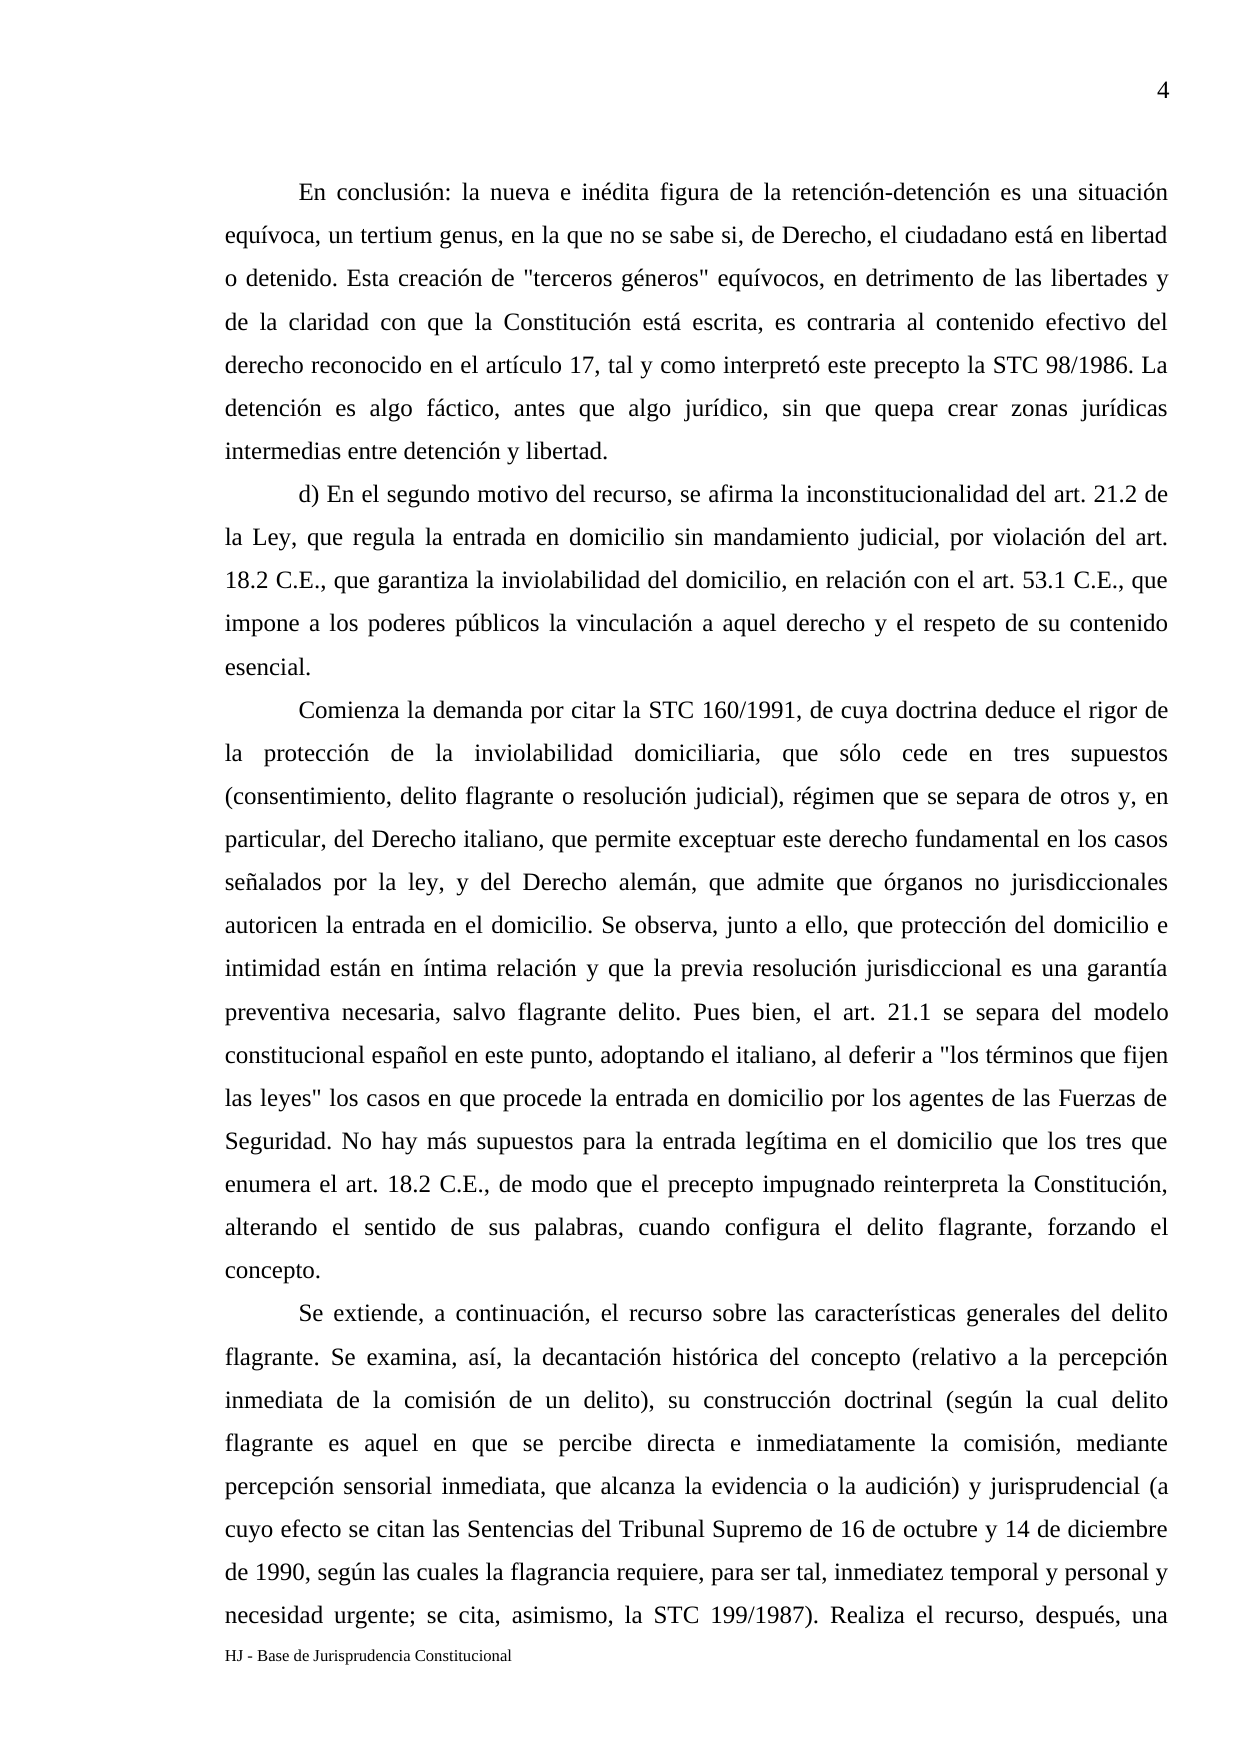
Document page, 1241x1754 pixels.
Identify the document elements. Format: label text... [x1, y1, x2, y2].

text En conclusión: la nueva e inédita figura de la retención-detención es una situación equívoca, un tertium genus, en la que no se sabe si, de Derecho, el ciudadano está en libertad o detenido. Esta creación de "terceros géneros" equívocos, en detrimento de las libertades y de la claridad con que la Constitución está escrita, es contraria al contenido efectivo del derecho reconocido en el artículo 17, tal y como interpretó este precepto la STC 98/1986. La detención es algo fáctico, antes que algo jurídico, sin que quepa crear zonas jurídicas intermedias entre detención y libertad. [224, 177, 1169, 465]
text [224, 1298, 1169, 1629]
text Comienza la demanda por citar la STC 160/1991, de cuya doctrina deduce el rigor de la protección de la inviolabilidad domiciliaria, que sólo cede en tres supuestos (consentimiento, delito flagrante o resolución judicial), régimen que se separa de otros y, en particular, del Derecho italiano, que permite exceptuar este derecho fundamental en los casos señalados por la ley, y del Derecho alemán, que admite que órganos no jurisdiccionales autoricen la entrada en el domicilio. Se observa, junto a ello, que protección del domicilio e intimidad están en íntima relación y que la previa resolución jurisdiccional es una garantía preventiva necesaria, salvo flagrante delito. Pues bien, el art. 21.1 se separa del modelo constitucional español en este punto, adoptando el italiano, al deferir a "los términos que fijen las leyes" los casos en que procede la entrada en domicilio por los agentes de las Fuerzas de Seguridad. No hay más supuestos para la entrada legítima en el domicilio que los tres que enumera el art. 18.2 C.E., de modo que el precepto impugnado reinterpreta la Constitución, alterando el sentido de sus palabras, cuando configura el delito flagrante, forzando el concepto. [224, 695, 1169, 1284]
text d) En el segundo motivo del recurso, se afirma la inconstitucionalidad del art. 21.2 de la Ley, que regula la entrada en domicilio sin mandamiento judicial, por violación del art. 18.2 C.E., que garantiza la inviolabilidad del domicilio, en relación con el art. 53.1 C.E., que impone a los poderes públicos la vinculación a aquel derecho y el respeto de su contenido esencial. [224, 479, 1169, 680]
